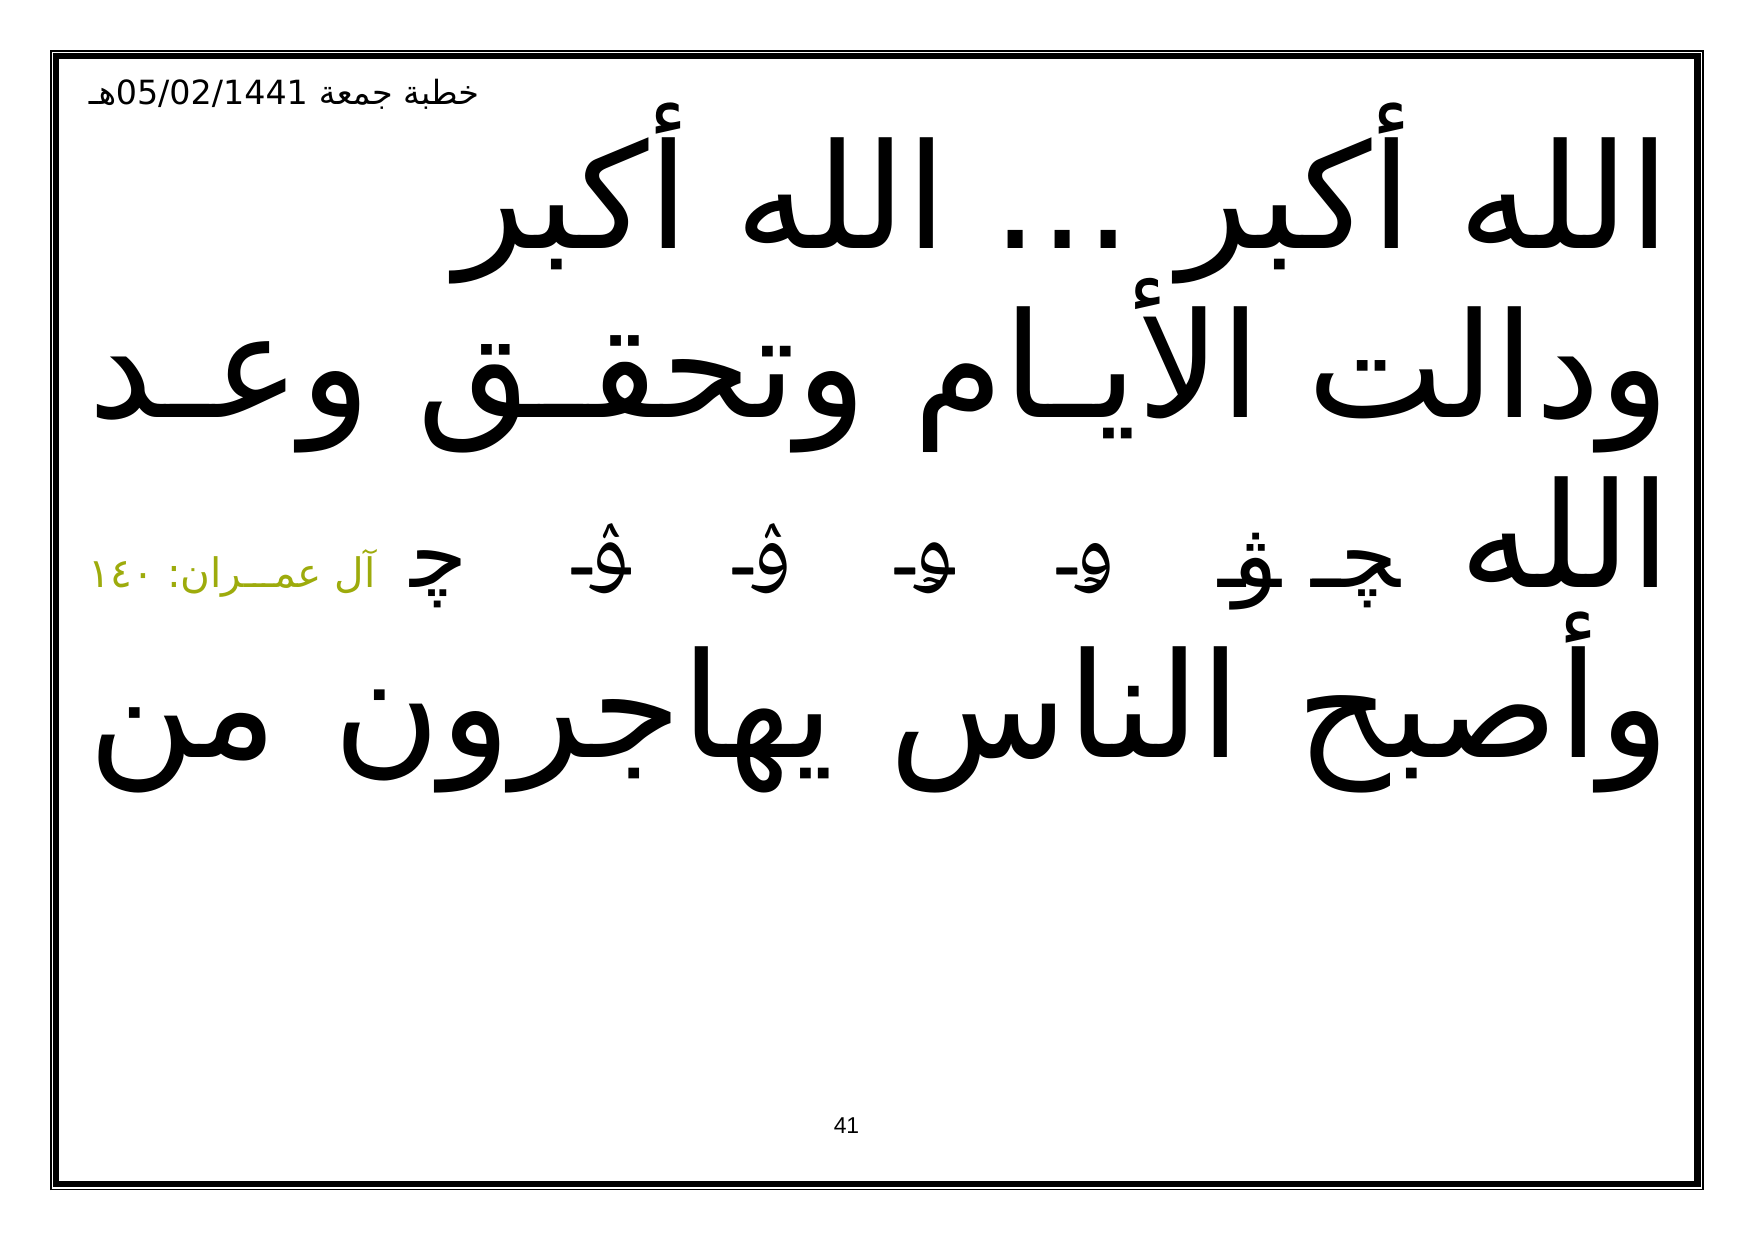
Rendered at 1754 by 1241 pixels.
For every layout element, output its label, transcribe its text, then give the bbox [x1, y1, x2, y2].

text ودالت الأيام وتحقق وعد الله ﭽ ﯟ ﯠ ﯡ ﯢ ﯣ ﭼ آل عمران: ١٤٠ وأصبح الناس يهاجرون من كل حدبٍ وصوب يقتاتون من خيرات هذه البلاد. [89, 282, 1671, 792]
text الله أكبر ... الله أكبر [89, 113, 1671, 282]
